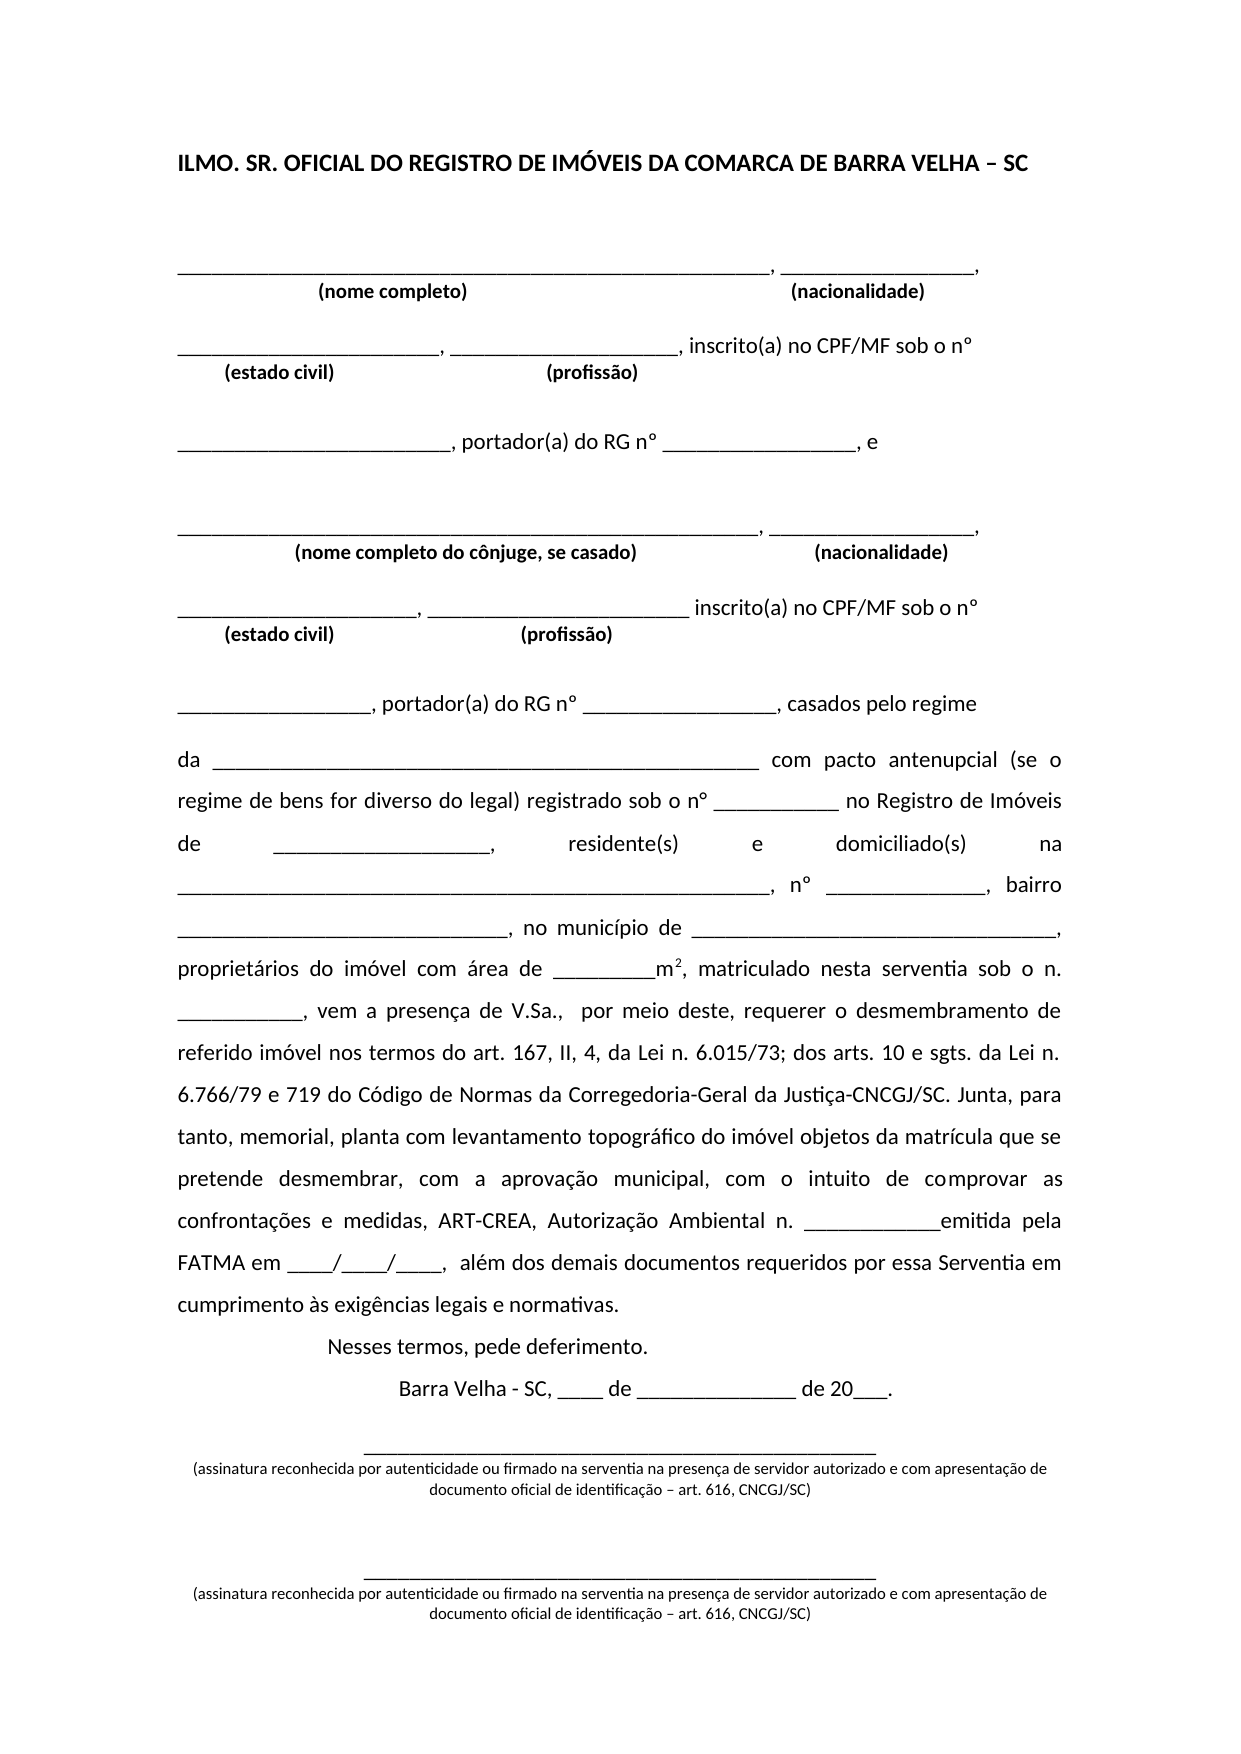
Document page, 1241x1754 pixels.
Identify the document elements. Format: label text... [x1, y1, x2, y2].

text da ________________________________________________ com pacto antenupcial (se o regime de bens for diverso do legal) registrado sob o n° ___________ no Registro de Imóveis de ___________________, residente(s) e domiciliado(s) na ____________________________________________________, nº ______________, bairro _____________________________, no município de ________________________________, proprietários do imóvel com área de _________m2, matriculado nesta serventia sob o n. ___________, vem a presença de V.Sa., por meio deste, requerer o desmembramento de referido imóvel nos termos do art. 167, II, 4, da Lei n. 6.015/73; dos arts. 10 e sgts. da Lei n. 6.766/79 e 719 do Código de Normas da Corregedoria-Geral da Justiça-CNCGJ/SC. Junta, para tanto, memorial, planta com levantamento topográfico do imóvel objetos da matrícula que se pretende desmembrar, com a aprovação municipal, com o intuito de comprovar as confrontações e medidas, ART-CREA, Autorização Ambiental n. ____________emitida pela FATMA em ____/____/____, além dos demais documentos requeridos por essa Serventia em cumprimento às exigências legais e normativas. [177, 745, 1063, 1318]
text Barra Velha - SC, ____ de ______________ de 20___. [177, 1374, 1063, 1402]
text (nome completo) (nacionalidade) [177, 278, 1063, 303]
text _______________________, ____________________, inscrito(a) no CPF/MF sob o nº [177, 332, 1063, 359]
text _____________________________________________ (assinatura reconhecida por autenticidade ou firmado na serventia na presença de servidor autorizado e com apresentação de documento oficial de identificação – art. 616, CNCGJ/SC) [177, 1430, 1063, 1499]
text (nome completo do cônjuge, se casado) (nacionalidade) [177, 539, 1063, 564]
text _____________________, _______________________ inscrito(a) no CPF/MF sob o nº [177, 593, 1063, 621]
text _________________, portador(a) do RG nº _________________, casados pelo regime [177, 689, 1063, 717]
text (estado civil) (profissão) [177, 621, 1063, 647]
text ____________________________________________________, _________________, [177, 250, 1063, 278]
text ___________________________________________________, __________________, [177, 511, 1063, 539]
text Nesses termos, pede deferimento. [177, 1332, 1063, 1360]
text ________________________, portador(a) do RG nº _________________, e [177, 427, 1063, 455]
text (estado civil) (profissão) [177, 359, 1063, 385]
text _____________________________________________ (assinatura reconhecida por autenticidade ou firmado na serventia na presença de servidor autorizado e com apresentação de documento oficial de identificação – art. 616, CNCGJ/SC) [177, 1555, 1063, 1624]
text ILMO. SR. OFICIAL DO REGISTRO DE IMÓVEIS DA COMARCA DE BARRA VELHA – SC [177, 148, 1063, 178]
